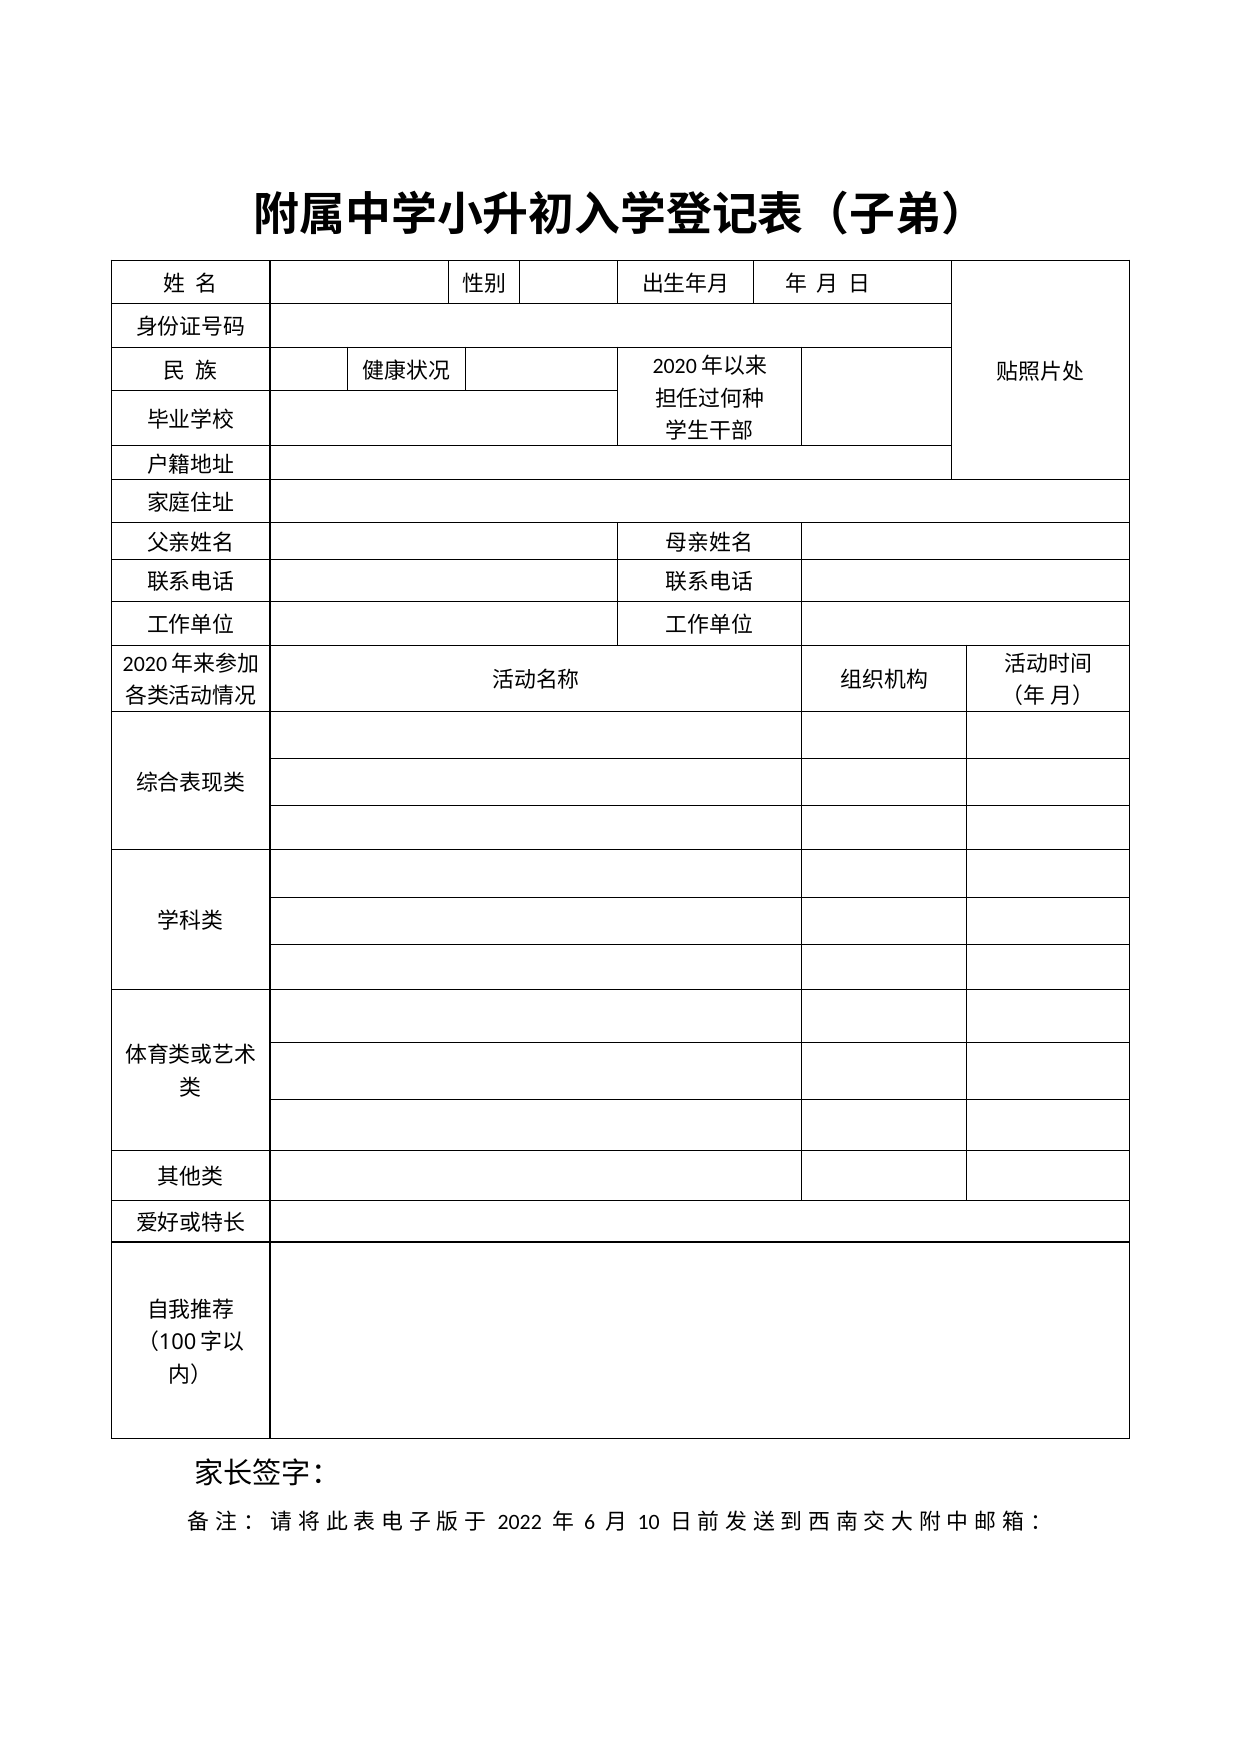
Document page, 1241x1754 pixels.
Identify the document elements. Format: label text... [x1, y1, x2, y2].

table_cell [802, 602, 1129, 644]
table_cell 联系电话 [618, 560, 801, 601]
table_cell [802, 712, 966, 758]
table_cell 毕业学校 [112, 391, 269, 445]
table_header 贴照片处 [952, 261, 1129, 479]
table_cell [271, 712, 801, 758]
table_cell 工作单位 [618, 602, 801, 644]
table_cell [271, 348, 347, 389]
table_cell [271, 446, 951, 479]
table_cell 其他类 [112, 1151, 269, 1200]
table_cell [967, 945, 1129, 988]
table_header 年 月 日 [754, 261, 951, 303]
table_cell [271, 898, 801, 944]
table_cell 体育类或艺术类 [112, 990, 269, 1149]
table_cell [271, 759, 801, 805]
table_cell 2020年以来 担任过何种 学生干部 [618, 348, 801, 445]
table_cell 母亲姓名 [618, 523, 801, 559]
table_cell 民 族 [112, 348, 269, 389]
table_cell [271, 945, 801, 988]
table_cell [967, 1043, 1129, 1099]
table_cell 综合表现类 [112, 712, 269, 849]
table_cell [967, 1151, 1129, 1200]
text 家长签字： [187, 1439, 1053, 1503]
table_cell [271, 480, 1129, 522]
table_cell [802, 806, 966, 849]
table_cell [271, 391, 617, 445]
table_cell [271, 990, 801, 1042]
table_cell [466, 348, 617, 389]
table_cell [271, 806, 801, 849]
table_cell 组织机构 [802, 646, 966, 711]
table_cell [802, 523, 1129, 559]
table_cell 爱好或特长 [112, 1201, 269, 1241]
table_cell [271, 602, 617, 644]
table_cell [802, 945, 966, 988]
table_cell [967, 1100, 1129, 1149]
table_cell [802, 560, 1129, 601]
table_cell 自我推荐 （100字以内） [112, 1243, 269, 1437]
table_cell [271, 1043, 801, 1099]
table_header 姓 名 [112, 261, 269, 303]
table_cell [271, 560, 617, 601]
table_cell [967, 806, 1129, 849]
table_cell [802, 348, 951, 445]
table_cell 工作单位 [112, 602, 269, 644]
table_cell 身份证号码 [112, 304, 269, 347]
table_cell 2020年来参加各类活动情况 [112, 646, 269, 711]
table_cell [967, 898, 1129, 944]
table_header 性别 [449, 261, 519, 303]
table_cell 学科类 [112, 850, 269, 988]
table_cell [802, 990, 966, 1042]
table_cell 联系电话 [112, 560, 269, 601]
table_cell [967, 990, 1129, 1042]
table_header [520, 261, 617, 303]
table_cell [802, 1100, 966, 1149]
table_cell 父亲姓名 [112, 523, 269, 559]
table_cell [802, 759, 966, 805]
table_cell [271, 1151, 801, 1200]
table_cell [802, 850, 966, 897]
text 附属中学小升初入学登记表（子弟） [187, 162, 1053, 259]
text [187, 1503, 1053, 1536]
table_cell 活动名称 [271, 646, 801, 711]
table_header [271, 261, 448, 303]
table_cell [271, 304, 951, 347]
table_cell [967, 850, 1129, 897]
table_cell 活动时间 （年 月） [967, 646, 1129, 711]
table_cell [802, 1151, 966, 1200]
table_cell [271, 1243, 1129, 1437]
table_cell [271, 523, 617, 559]
table_cell [967, 712, 1129, 758]
table_header 出生年月 [618, 261, 753, 303]
table_cell [271, 1201, 1129, 1241]
table_cell 健康状况 [348, 348, 465, 389]
table_cell [967, 759, 1129, 805]
table_cell [802, 898, 966, 944]
table_cell [802, 1043, 966, 1099]
table_cell [271, 850, 801, 897]
table_cell 家庭住址 [112, 480, 269, 522]
table_cell 户籍地址 [112, 446, 269, 479]
table_cell [271, 1100, 801, 1149]
